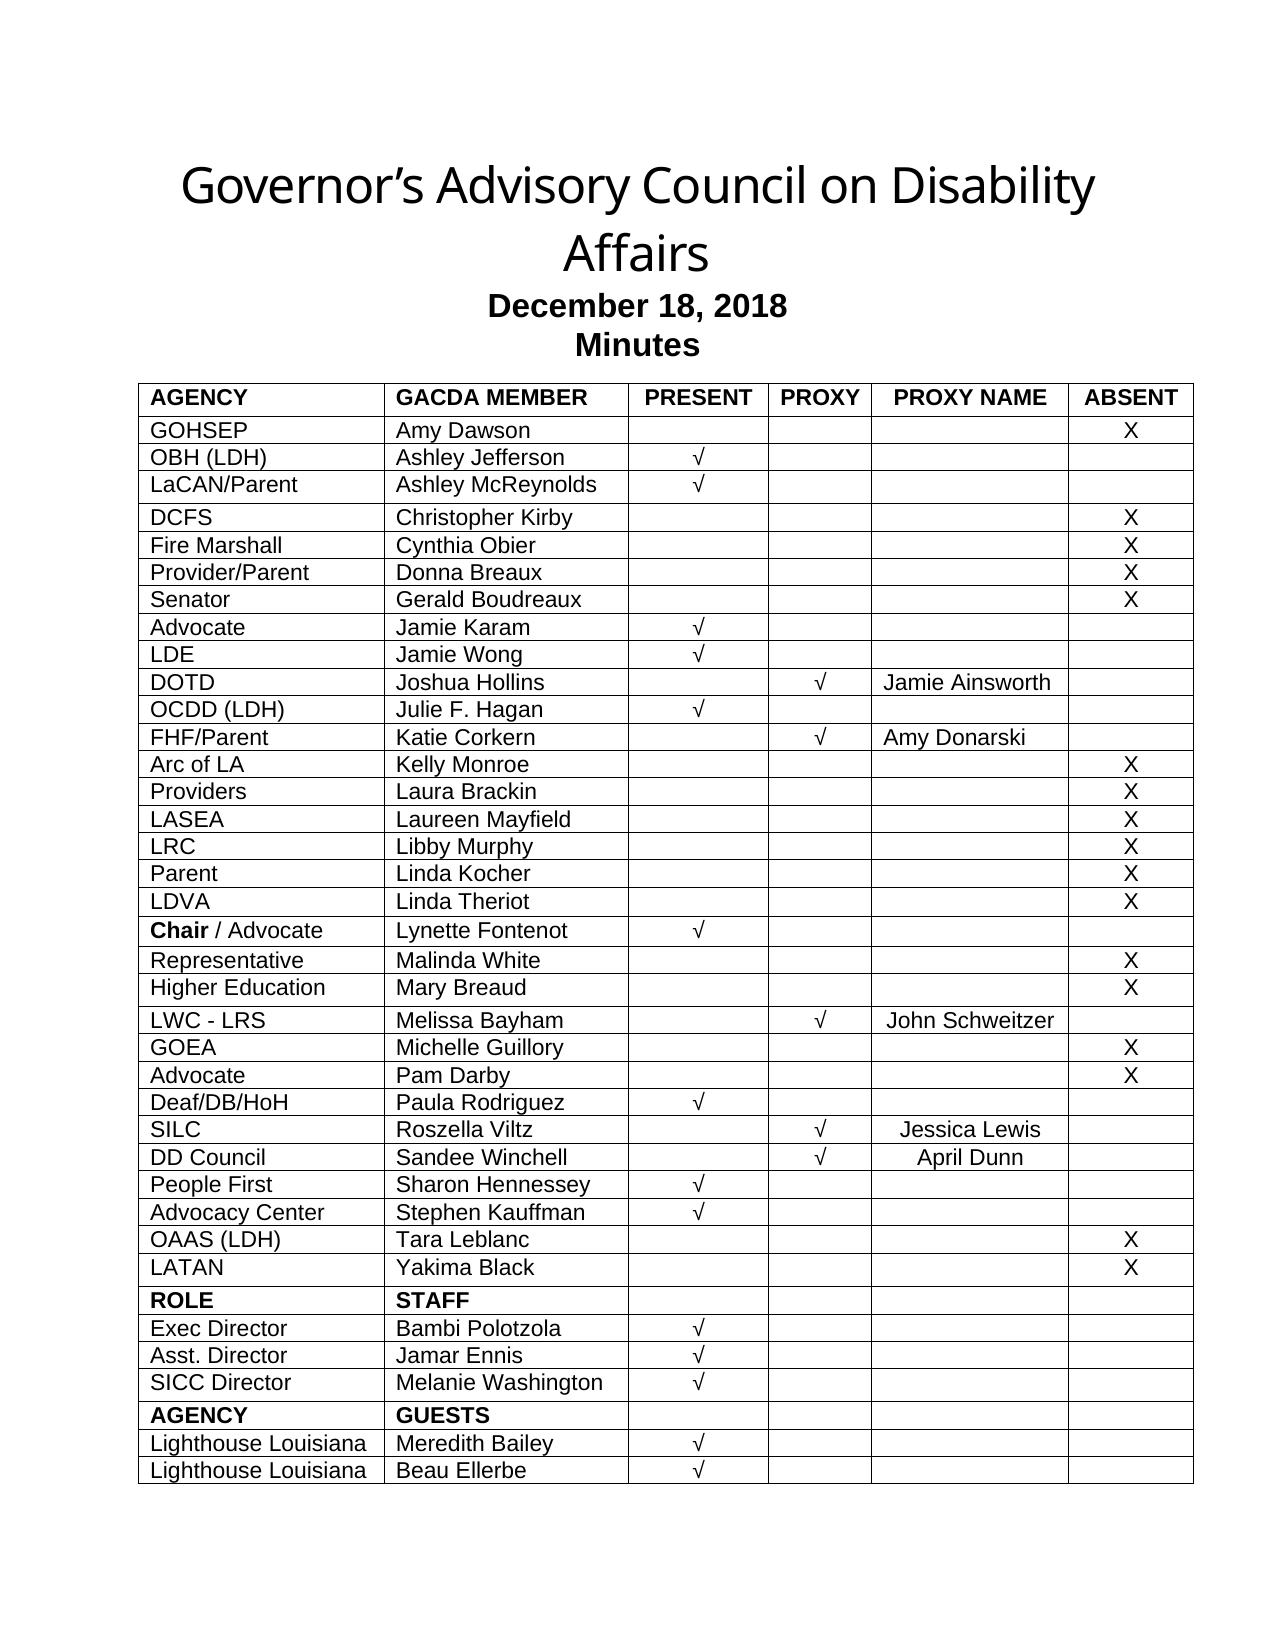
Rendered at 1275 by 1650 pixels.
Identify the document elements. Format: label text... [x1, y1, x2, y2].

table_cell [872, 471, 1068, 503]
table_cell X [1069, 806, 1193, 832]
table_cell [872, 559, 1068, 585]
table_cell DCFS [139, 504, 384, 531]
table_cell [872, 586, 1068, 613]
table_cell [872, 833, 1068, 859]
table_cell Lighthouse Louisiana [139, 1457, 384, 1483]
table_cell [1069, 1430, 1193, 1456]
table_cell Donna Breaux [385, 559, 628, 585]
table_cell Advocacy Center [139, 1199, 384, 1225]
table_cell Mary Breaud [385, 974, 628, 1006]
table_cell [769, 974, 871, 1006]
table_cell [872, 696, 1068, 722]
table_cell [872, 1226, 1068, 1252]
table_cell [872, 532, 1068, 558]
table_cell STAFF [385, 1287, 628, 1313]
table_cell Michelle Guillory [385, 1034, 628, 1061]
table_cell √ [769, 669, 871, 695]
table_cell X [1069, 751, 1193, 777]
table_cell X [1069, 559, 1193, 585]
table_cell X [1069, 1062, 1193, 1088]
table_cell [1069, 724, 1193, 750]
table_cell √ [629, 1199, 768, 1225]
table_cell [872, 1199, 1068, 1225]
table_cell GUESTS [385, 1402, 628, 1428]
table_cell [769, 917, 871, 946]
table_cell [629, 532, 768, 558]
table_cell Provider/Parent [139, 559, 384, 585]
table_cell [769, 1254, 871, 1286]
table_cell √ [629, 1089, 768, 1115]
table_cell [769, 1457, 871, 1483]
table_cell [872, 614, 1068, 640]
table_cell LDE [139, 641, 384, 668]
table_cell GOEA [139, 1034, 384, 1061]
table_cell Amy Dawson [385, 417, 628, 443]
table_cell ROLE [139, 1287, 384, 1313]
title Governor’s Advisory Council on Disability Affairs [150, 150, 1125, 286]
table_cell [872, 1315, 1068, 1341]
table_cell Pam Darby [385, 1062, 628, 1088]
table_cell [769, 559, 871, 585]
table_cell Senator [139, 586, 384, 613]
table_cell X [1069, 947, 1193, 973]
table_cell LWC - LRS [139, 1007, 384, 1033]
table_cell [872, 751, 1068, 777]
table_cell [769, 860, 871, 887]
table_cell [872, 1254, 1068, 1286]
table_cell [1069, 641, 1193, 668]
table_cell [872, 1369, 1068, 1401]
text Minutes [150, 325, 1125, 363]
table_cell [629, 947, 768, 973]
table_cell Cynthia Obier [385, 532, 628, 558]
table_cell X [1069, 1254, 1193, 1286]
table_cell X [1069, 417, 1193, 443]
table_cell Exec Director [139, 1315, 384, 1341]
table_cell [769, 1369, 871, 1401]
table_cell FHF/Parent [139, 724, 384, 750]
table_header AGENCY [139, 384, 384, 416]
table_cell Providers [139, 778, 384, 804]
table_header PROXY NAME [872, 384, 1068, 416]
table_cell [629, 559, 768, 585]
table_cell [1069, 1089, 1193, 1115]
table_cell [769, 1315, 871, 1341]
table_cell X [1069, 833, 1193, 859]
table_header PROXY [769, 384, 871, 416]
table_cell [629, 833, 768, 859]
table_cell [872, 974, 1068, 1006]
table_cell Ashley McReynolds [385, 471, 628, 503]
table_cell [872, 806, 1068, 832]
table_cell X [1069, 1226, 1193, 1252]
table_cell [629, 778, 768, 804]
table_header ABSENT [1069, 384, 1193, 416]
table_cell [769, 532, 871, 558]
table_cell Jessica Lewis [872, 1116, 1068, 1143]
table_cell [769, 696, 871, 722]
table_cell X [1069, 532, 1193, 558]
table_cell Joshua Hollins [385, 669, 628, 695]
table_cell Julie F. Hagan [385, 696, 628, 722]
table_cell X [1069, 974, 1193, 1006]
table_cell Sharon Hennessey [385, 1171, 628, 1198]
table_cell [1069, 917, 1193, 946]
table_cell [1069, 1116, 1193, 1143]
table_cell [629, 1144, 768, 1170]
table_cell √ [769, 724, 871, 750]
table_cell [629, 1254, 768, 1286]
table_cell √ [629, 1171, 768, 1198]
table_cell Arc of LA [139, 751, 384, 777]
table_header PRESENT [629, 384, 768, 416]
table_cell [769, 1430, 871, 1456]
table_cell [629, 724, 768, 750]
table_cell [629, 1062, 768, 1088]
table_cell Deaf/DB/HoH [139, 1089, 384, 1115]
table_cell OAAS (LDH) [139, 1226, 384, 1252]
table_cell [1069, 1402, 1193, 1428]
table_cell Linda Kocher [385, 860, 628, 887]
table_cell [872, 1342, 1068, 1368]
table_cell Christopher Kirby [385, 504, 628, 531]
table_cell √ [629, 471, 768, 503]
text December 18, 2018 [150, 286, 1125, 325]
table_cell [872, 1062, 1068, 1088]
table_cell [769, 833, 871, 859]
table_cell Melissa Bayham [385, 1007, 628, 1033]
table_cell [1069, 444, 1193, 470]
table_cell [629, 1116, 768, 1143]
table_cell X [1069, 860, 1193, 887]
table_cell Jamar Ennis [385, 1342, 628, 1368]
table_cell √ [629, 444, 768, 470]
table_cell LATAN [139, 1254, 384, 1286]
table_cell People First [139, 1171, 384, 1198]
table_cell [629, 417, 768, 443]
table_cell [769, 778, 871, 804]
table_cell [769, 1199, 871, 1225]
table_cell [1069, 471, 1193, 503]
table_cell [629, 586, 768, 613]
table_cell [629, 669, 768, 695]
table_cell [769, 1034, 871, 1061]
table_cell [629, 751, 768, 777]
table_cell [769, 1089, 871, 1115]
table_cell [872, 504, 1068, 531]
table_cell Sandee Winchell [385, 1144, 628, 1170]
table_cell LRC [139, 833, 384, 859]
table_cell [629, 806, 768, 832]
table_cell [872, 917, 1068, 946]
table_cell Laura Brackin [385, 778, 628, 804]
table_cell Fire Marshall [139, 532, 384, 558]
table_cell OBH (LDH) [139, 444, 384, 470]
table_cell Jamie Wong [385, 641, 628, 668]
table_cell [872, 444, 1068, 470]
table_cell [769, 1342, 871, 1368]
table_cell Kelly Monroe [385, 751, 628, 777]
table_cell April Dunn [872, 1144, 1068, 1170]
table_header GACDA MEMBER [385, 384, 628, 416]
table_cell √ [629, 614, 768, 640]
table_cell Parent [139, 860, 384, 887]
table_cell [872, 417, 1068, 443]
table_cell [1069, 1457, 1193, 1483]
table_cell [872, 778, 1068, 804]
table_cell √ [629, 1457, 768, 1483]
table_cell [1069, 696, 1193, 722]
table_cell [629, 974, 768, 1006]
table_cell [629, 860, 768, 887]
table_cell √ [629, 1369, 768, 1401]
table_cell [769, 614, 871, 640]
table_cell [1069, 614, 1193, 640]
table_cell [629, 1402, 768, 1428]
table_cell Representative [139, 947, 384, 973]
table_cell √ [629, 917, 768, 946]
table_cell SICC Director [139, 1369, 384, 1401]
table_cell √ [629, 1315, 768, 1341]
table_cell John Schweitzer [872, 1007, 1068, 1033]
table_cell [769, 888, 871, 916]
table_cell [1069, 669, 1193, 695]
table_cell Beau Ellerbe [385, 1457, 628, 1483]
table_cell X [1069, 778, 1193, 804]
table_cell Gerald Boudreaux [385, 586, 628, 613]
table_cell Tara Leblanc [385, 1226, 628, 1252]
table_cell [629, 1287, 768, 1313]
table_cell Laureen Mayfield [385, 806, 628, 832]
table_cell Advocate [139, 614, 384, 640]
table_cell Chair / Advocate [139, 917, 384, 946]
table_cell [872, 1287, 1068, 1313]
table_cell Jamie Ainsworth [872, 669, 1068, 695]
table_cell √ [629, 1342, 768, 1368]
table_cell X [1069, 888, 1193, 916]
table_cell Advocate [139, 1062, 384, 1088]
table_cell [769, 1171, 871, 1198]
table_cell [769, 471, 871, 503]
table_cell [872, 1089, 1068, 1115]
table_cell Paula Rodriguez [385, 1089, 628, 1115]
table_cell [1069, 1287, 1193, 1313]
table_cell √ [629, 641, 768, 668]
table_cell [872, 888, 1068, 916]
table_cell [769, 1402, 871, 1428]
table_cell [769, 1062, 871, 1088]
table_cell [1069, 1315, 1193, 1341]
table_cell Lynette Fontenot [385, 917, 628, 946]
table_cell OCDD (LDH) [139, 696, 384, 722]
table_cell Lighthouse Louisiana [139, 1430, 384, 1456]
table_cell Katie Corkern [385, 724, 628, 750]
table_cell Libby Murphy [385, 833, 628, 859]
table_cell [872, 947, 1068, 973]
table_cell [769, 1287, 871, 1313]
table_cell Roszella Viltz [385, 1116, 628, 1143]
table_cell [769, 947, 871, 973]
table_cell Jamie Karam [385, 614, 628, 640]
table_cell [769, 751, 871, 777]
table_cell √ [769, 1007, 871, 1033]
table_cell X [1069, 1034, 1193, 1061]
table_cell [872, 1430, 1068, 1456]
table_cell √ [769, 1116, 871, 1143]
table_cell Meredith Bailey [385, 1430, 628, 1456]
table_cell DD Council [139, 1144, 384, 1170]
table_cell √ [769, 1144, 871, 1170]
table_cell √ [629, 1430, 768, 1456]
table_cell Ashley Jefferson [385, 444, 628, 470]
table_cell Amy Donarski [872, 724, 1068, 750]
table_cell Bambi Polotzola [385, 1315, 628, 1341]
table_cell Asst. Director [139, 1342, 384, 1368]
table_cell [1069, 1171, 1193, 1198]
table_cell [1069, 1007, 1193, 1033]
table_cell [769, 417, 871, 443]
table_cell [872, 641, 1068, 668]
table_cell Melanie Washington [385, 1369, 628, 1401]
table_cell [629, 1007, 768, 1033]
table_cell GOHSEP [139, 417, 384, 443]
table_cell [629, 504, 768, 531]
table_cell Linda Theriot [385, 888, 628, 916]
table_cell SILC [139, 1116, 384, 1143]
table_cell LDVA [139, 888, 384, 916]
table_cell Yakima Black [385, 1254, 628, 1286]
table_cell Higher Education [139, 974, 384, 1006]
table_cell [1069, 1342, 1193, 1368]
table_cell [1069, 1199, 1193, 1225]
table_cell √ [629, 696, 768, 722]
table_cell [872, 1034, 1068, 1061]
table_cell LASEA [139, 806, 384, 832]
table_cell [769, 444, 871, 470]
table_cell LaCAN/Parent [139, 471, 384, 503]
table_cell [769, 641, 871, 668]
table_cell X [1069, 504, 1193, 531]
table_cell Stephen Kauffman [385, 1199, 628, 1225]
table_cell X [1069, 586, 1193, 613]
table_cell [1069, 1369, 1193, 1401]
table_cell [872, 1402, 1068, 1428]
table_cell [629, 1226, 768, 1252]
table_cell [872, 860, 1068, 887]
table_cell DOTD [139, 669, 384, 695]
table_cell [872, 1171, 1068, 1198]
table_cell AGENCY [139, 1402, 384, 1428]
table_cell [769, 504, 871, 531]
table_cell [872, 1457, 1068, 1483]
table_cell [629, 1034, 768, 1061]
table_cell [769, 1226, 871, 1252]
table_cell [769, 586, 871, 613]
table_cell Malinda White [385, 947, 628, 973]
table_cell [1069, 1144, 1193, 1170]
table_cell [629, 888, 768, 916]
table_cell [769, 806, 871, 832]
